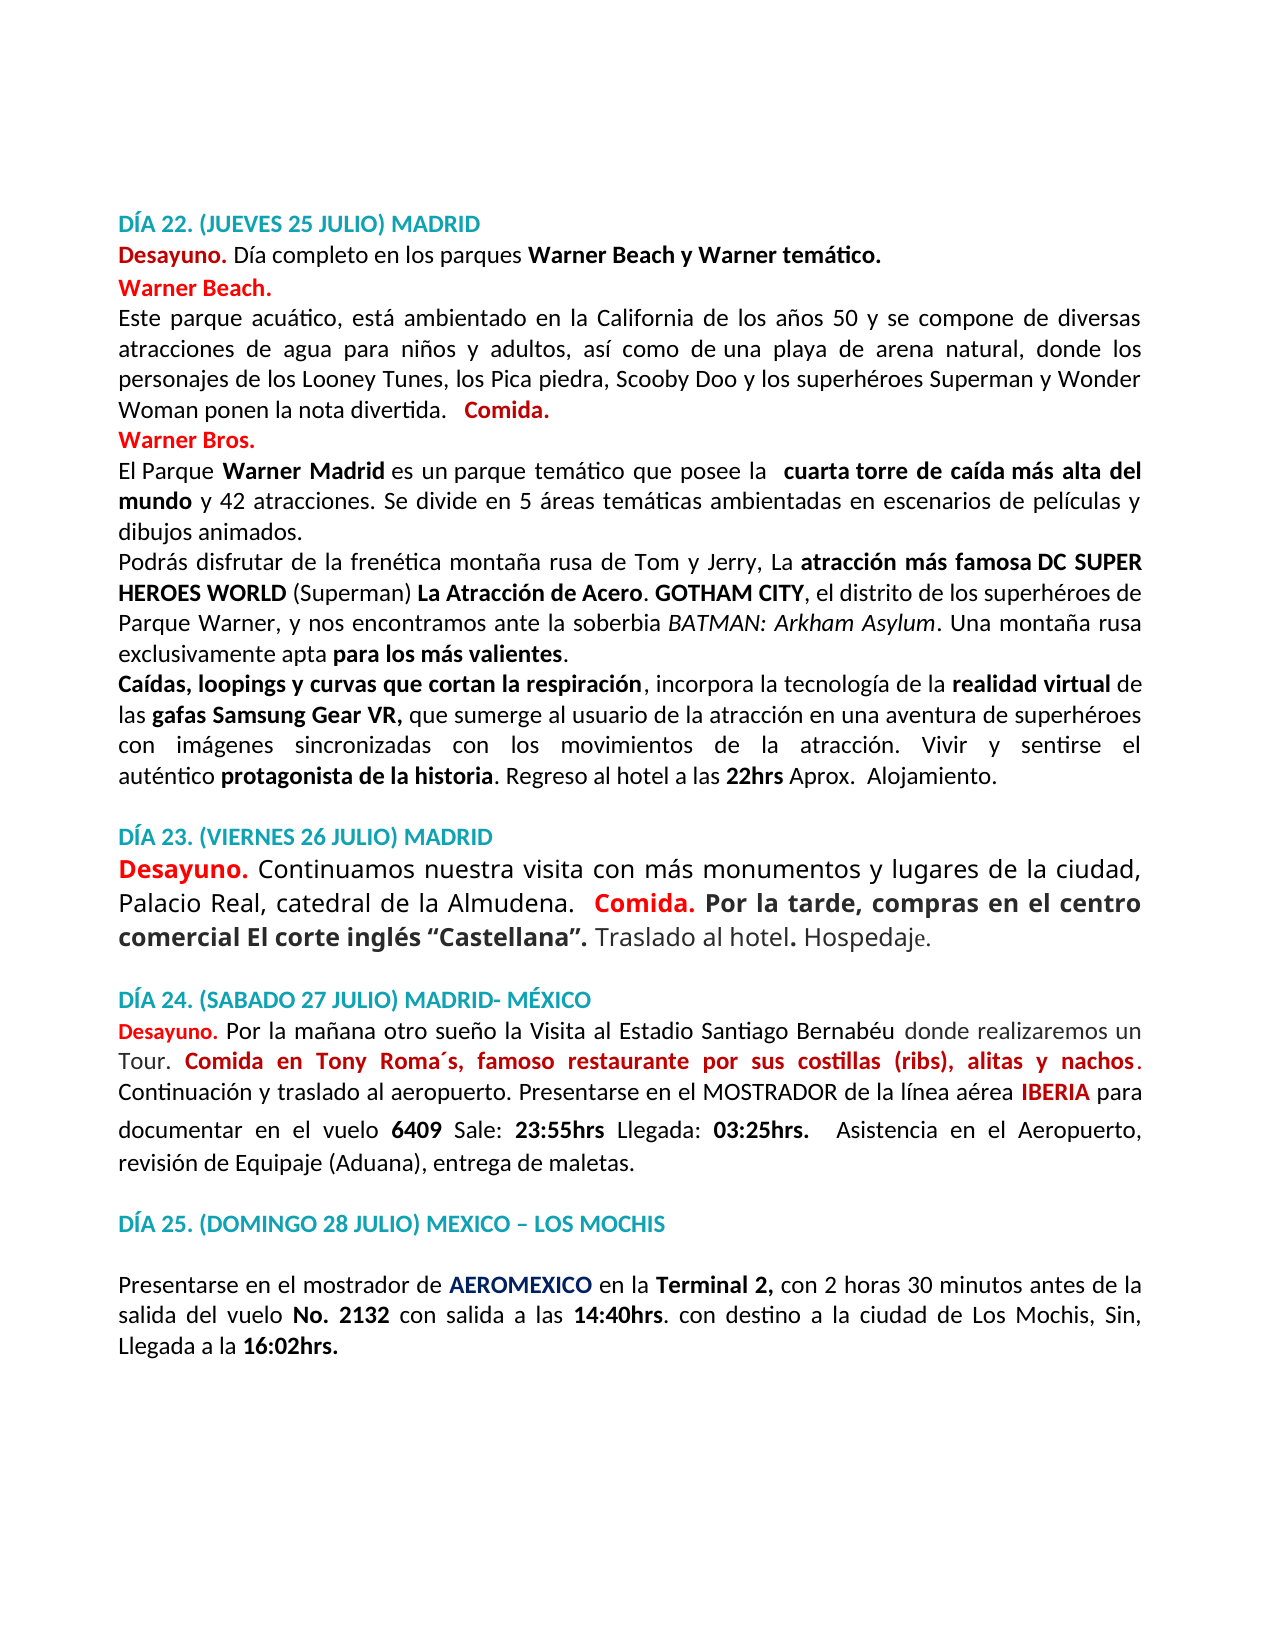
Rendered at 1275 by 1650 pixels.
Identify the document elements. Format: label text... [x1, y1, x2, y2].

text DÍA 24. (SABADO 27 JULIO) MADRID- MÉXICO [118, 984, 1142, 1015]
text Desayuno. Día completo en los parques Warner Beach y Warner temático. [118, 239, 1142, 270]
text Desayuno. Continuamos nuestra visita con más monumentos y lugares de la ciudad, Palacio Real, catedral de la Almudena. Comida. Por la tarde, compras en el centro comercial El corte inglés “Castellana”. Traslado al hotel. Hospedaje. [118, 852, 1142, 954]
text Caídas, loopings y curvas que cortan la respiración, incorpora la tecnología de la realidad virtual de las gafas Samsung Gear VR, que sumerge al usuario de la atracción en una aventura de superhéroes con imágenes sincronizadas con los movimientos de la atracción. Vivir y sentirse el auténtico protagonista de la historia. Regreso al hotel a las 22hrs Aprox. Alojamiento. [118, 668, 1142, 791]
text DÍA 23. (VIERNES 26 JULIO) MADRID [118, 821, 1142, 852]
text Desayuno. Por la mañana otro sueño la Visita al Estadio Santiago Bernabéu donde realizaremos un Tour. Comida en Tony Roma´s, famoso restaurante por sus costillas (ribs), alitas y nachos. Continuación y traslado al aeropuerto. Presentarse en el MOSTRADOR de la línea aérea IBERIA para documentar en el vuelo 6409 Sale: 23:55hrs Llegada: 03:25hrs. Asistencia en el Aeropuerto, revisión de Equipaje (Aduana), entrega de maletas. [118, 1015, 1142, 1178]
text DÍA 25. (DOMINGO 28 JULIO) MEXICO – LOS MOCHIS [118, 1208, 1142, 1239]
text Podrás disfrutar de la frenética montaña rusa de Tom y Jerry, La atracción más famosa DC SUPER HEROES WORLD (Superman) La Atracción de Acero. GOTHAM CITY, el distrito de los superhéroes de Parque Warner, y nos encontramos ante la soberbia BATMAN: Arkham Asylum. Una montaña rusa exclusivamente apta para los más valientes. [118, 546, 1142, 668]
text Warner Beach. [118, 270, 1142, 302]
text Warner Bros. [118, 424, 1142, 455]
text Este parque acuático, está ambientado en la California de los años 50 y se compone de diversas atracciones de agua para niños y adultos, así como de una playa de arena natural, donde los personajes de los Looney Tunes, los Pica piedra, Scooby Doo y los superhéroes Superman y Wonder Woman ponen la nota divertida. Comida. [118, 302, 1142, 424]
text Presentarse en el mostrador de AEROMEXICO en la Terminal 2, con 2 horas 30 minutos antes de la salida del vuelo No. 2132 con salida a las 14:40hrs. con destino a la ciudad de Los Mochis, Sin, Llegada a la 16:02hrs. [118, 1269, 1142, 1361]
text DÍA 22. (JUEVES 25 JULIO) MADRID [118, 209, 1142, 239]
text El Parque Warner Madrid es un parque temático que posee la cuarta torre de caída más alta del mundo y 42 atracciones. Se divide en 5 áreas temáticas ambientadas en escenarios de películas y dibujos animados. [118, 455, 1142, 546]
